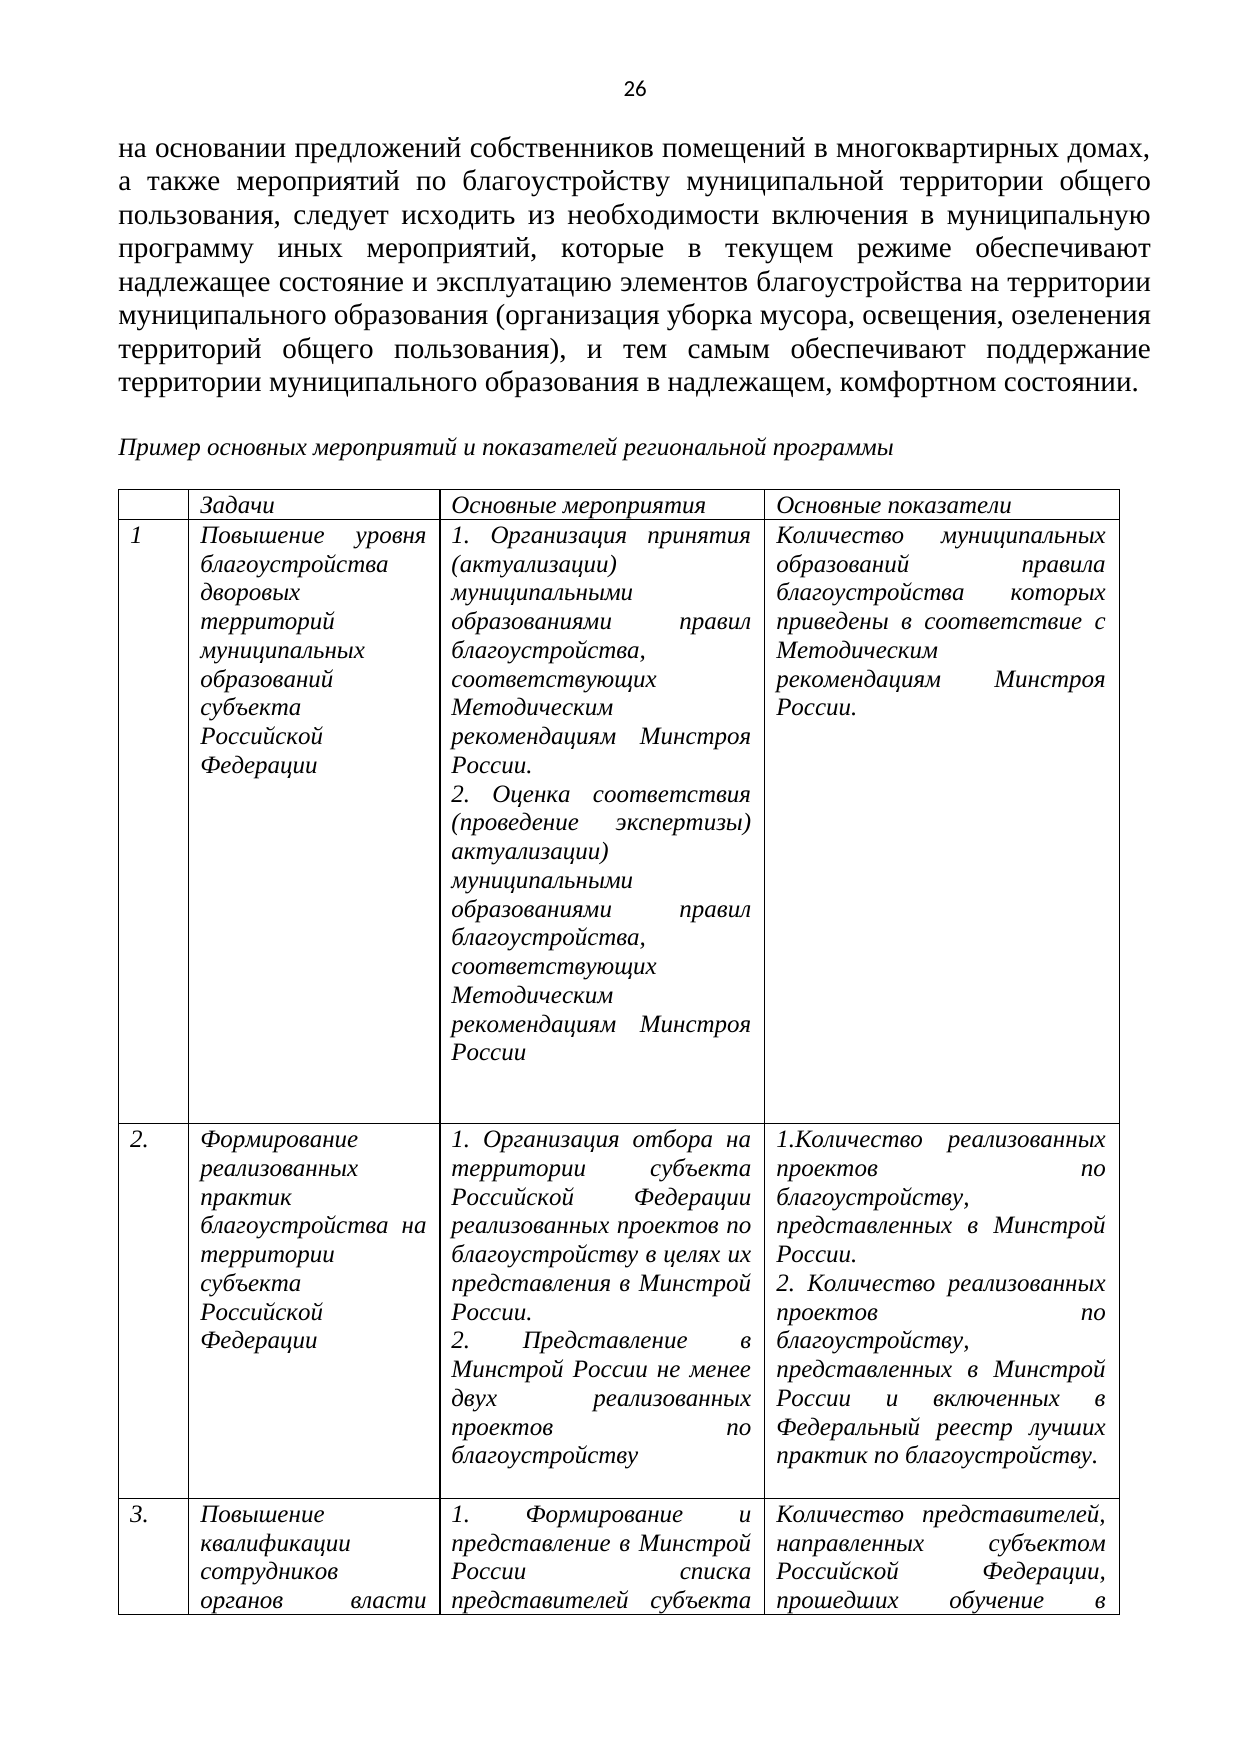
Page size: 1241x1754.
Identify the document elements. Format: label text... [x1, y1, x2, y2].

table_cell 1 [119, 520, 188, 1123]
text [118, 130, 1152, 398]
table_cell 2. [119, 1124, 188, 1498]
table_cell 1.Количество реализованных проектов по благоустройству, представленных в Минстрой России. 2. Количество реализованных проектов по благоустройству, представленных в Минстрой России и включенных в Федеральный реестр лучших практик по благоустройству. [765, 1124, 1119, 1498]
table_header Основные показатели [765, 490, 1119, 519]
table_cell Повышение уровня благоустройства дворовых территорий муниципальных образований субъекта Российской Федерации [189, 520, 439, 1123]
table_cell Количество муниципальных образований правила благоустройства которых приведены в соответствие с Методическим рекомендациям Минстроя России. [765, 520, 1119, 1123]
text Пример основных мероприятий и показателей региональной программы [118, 432, 1152, 460]
table_cell Формирование реализованных практик благоустройства на территории субъекта Российской Федерации [189, 1124, 439, 1498]
table_cell 1. Организация отбора на территории субъекта Российской Федерации реализованных проектов по благоустройству в целях их представления в Минстрой России. 2. Представление в Минстрой России не менее двух реализованных проектов по благоустройству [441, 1124, 764, 1498]
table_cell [189, 1499, 439, 1614]
table_header Основные мероприятия [441, 490, 764, 519]
table_header Задачи [189, 490, 439, 519]
table_header [119, 490, 188, 519]
table_cell 1. Организация принятия (актуализации) муниципальными образованиями правил благоустройства, соответствующих Методическим рекомендациям Минстроя России. 2. Оценка соответствия (проведение экспертизы) актуализации) муниципальными образованиями правил благоустройства, соответствующих Методическим рекомендациям Минстроя России [441, 520, 764, 1123]
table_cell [441, 1499, 764, 1614]
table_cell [765, 1499, 1119, 1614]
table_cell 3. [119, 1499, 188, 1614]
